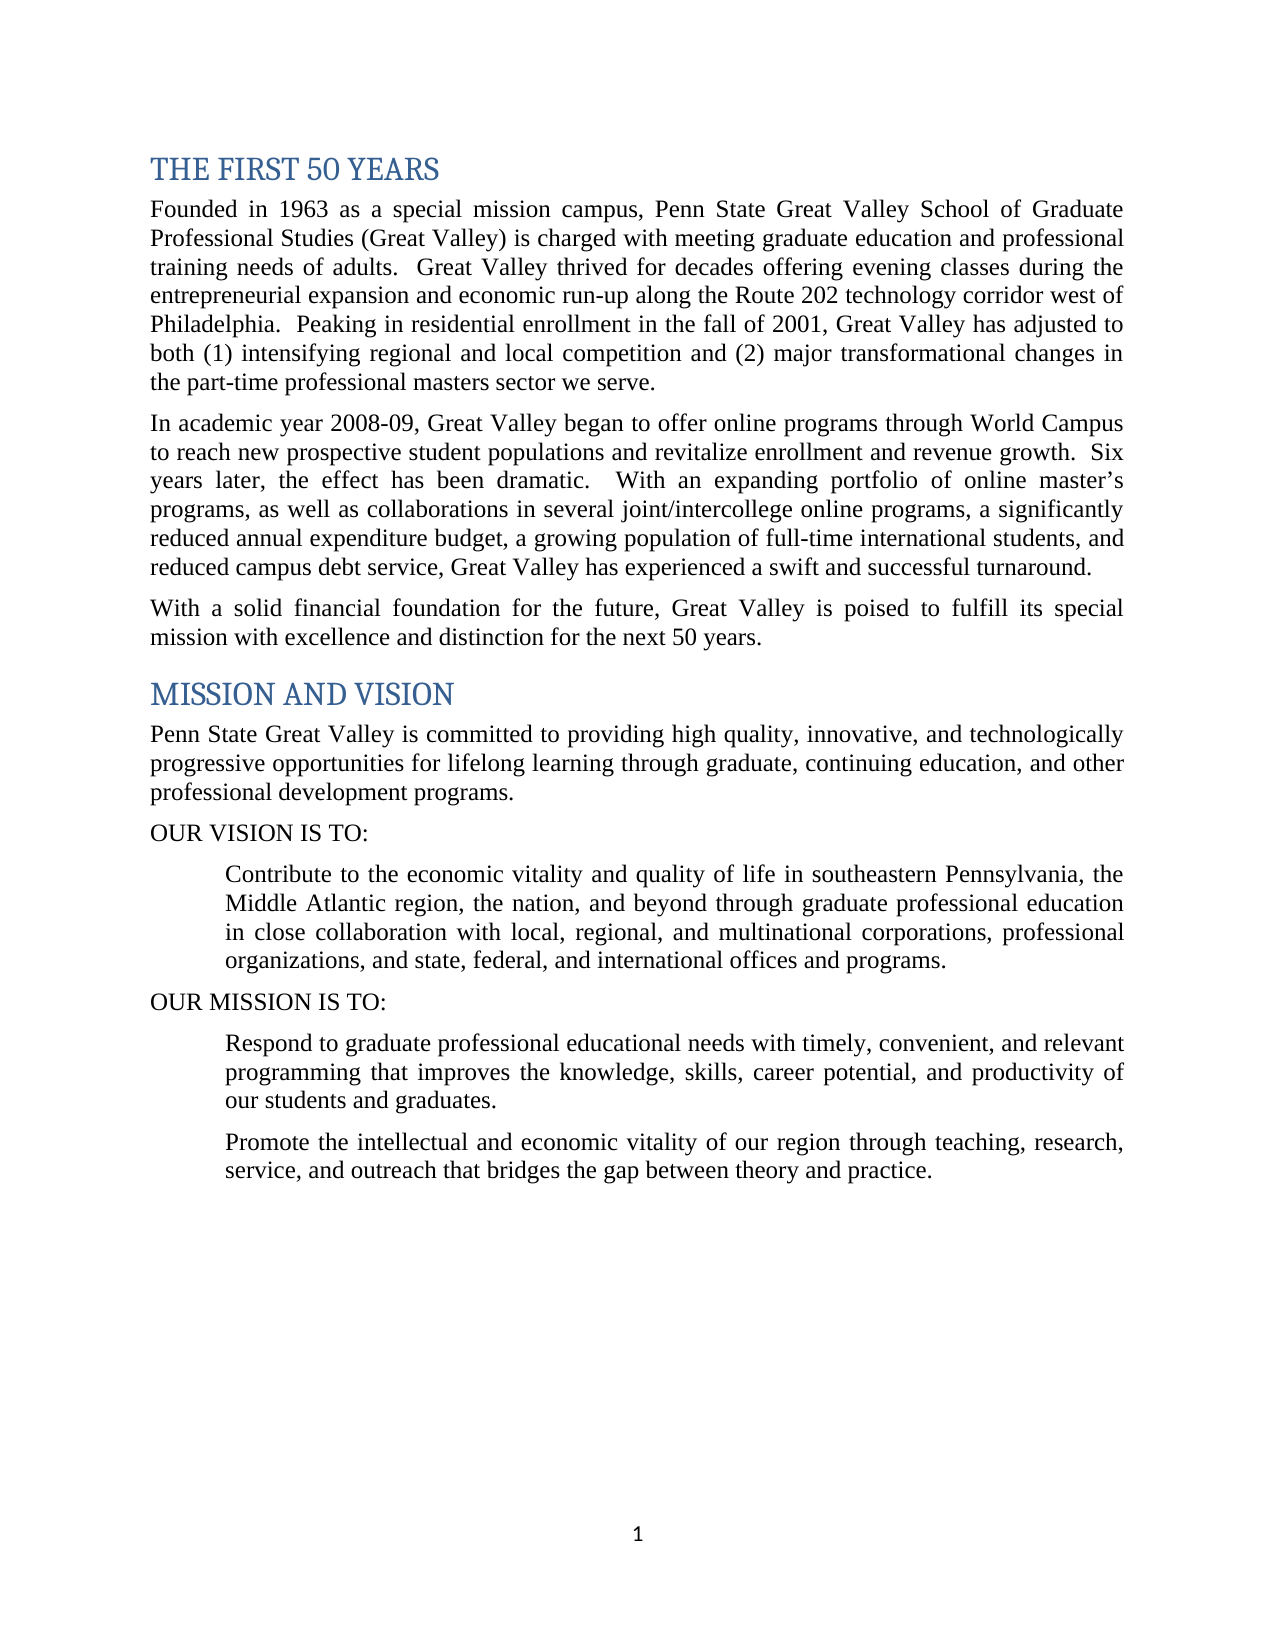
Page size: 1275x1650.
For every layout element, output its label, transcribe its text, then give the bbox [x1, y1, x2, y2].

text Respond to graduate professional educational needs with timely, convenient, and relevant programming that improves the knowledge, skills, career potential, and productivity of our students and graduates. [225, 1028, 1125, 1114]
text OUR VISION IS TO: [150, 818, 1125, 847]
subtitle THE FIRST 50 YEARS [150, 150, 1125, 188]
text OUR MISSION IS TO: [150, 987, 1125, 1016]
text Founded in 1963 as a special mission campus, Penn State Great Valley School of Graduate Professional Studies (Great Valley) is charged with meeting graduate education and professional training needs of adults. Great Valley thrived for decades offering evening classes during the entrepreneurial expansion and economic run-up along the Route 202 technology corridor west of Philadelphia. Peaking in residential enrollment in the fall of 2001, Great Valley has adjusted to both (1) intensifying regional and local competition and (2) major transformational changes in the part-time professional masters sector we serve. [150, 194, 1125, 395]
text In academic year 2008-09, Great Valley began to offer online programs through World Campus to reach new prospective student populations and revitalize enrollment and revenue growth. Six years later, the effect has been dramatic. With an expanding portfolio of online master’s programs, as well as collaborations in several joint/intercollege online programs, a significantly reduced annual expenditure budget, a growing population of full-time international students, and reduced campus debt service, Great Valley has experienced a swift and successful turnaround. [150, 408, 1125, 580]
subtitle MISSION AND VISION [150, 675, 1125, 714]
text With a solid financial foundation for the future, Great Valley is poised to fulfill its special mission with excellence and distinction for the next 50 years. [150, 593, 1125, 650]
text Penn State Great Valley is committed to providing high quality, innovative, and technologically progressive opportunities for lifelong learning through graduate, continuing education, and other professional development programs. [150, 719, 1125, 806]
text Promote the intellectual and economic vitality of our region through teaching, research, service, and outreach that bridges the gap between theory and practice. [225, 1127, 1125, 1184]
text Contribute to the economic vitality and quality of life in southeastern Pennsylvania, the Middle Atlantic region, the nation, and beyond through graduate professional education in close collaboration with local, regional, and multinational corporations, professional organizations, and state, federal, and international offices and programs. [225, 859, 1125, 974]
